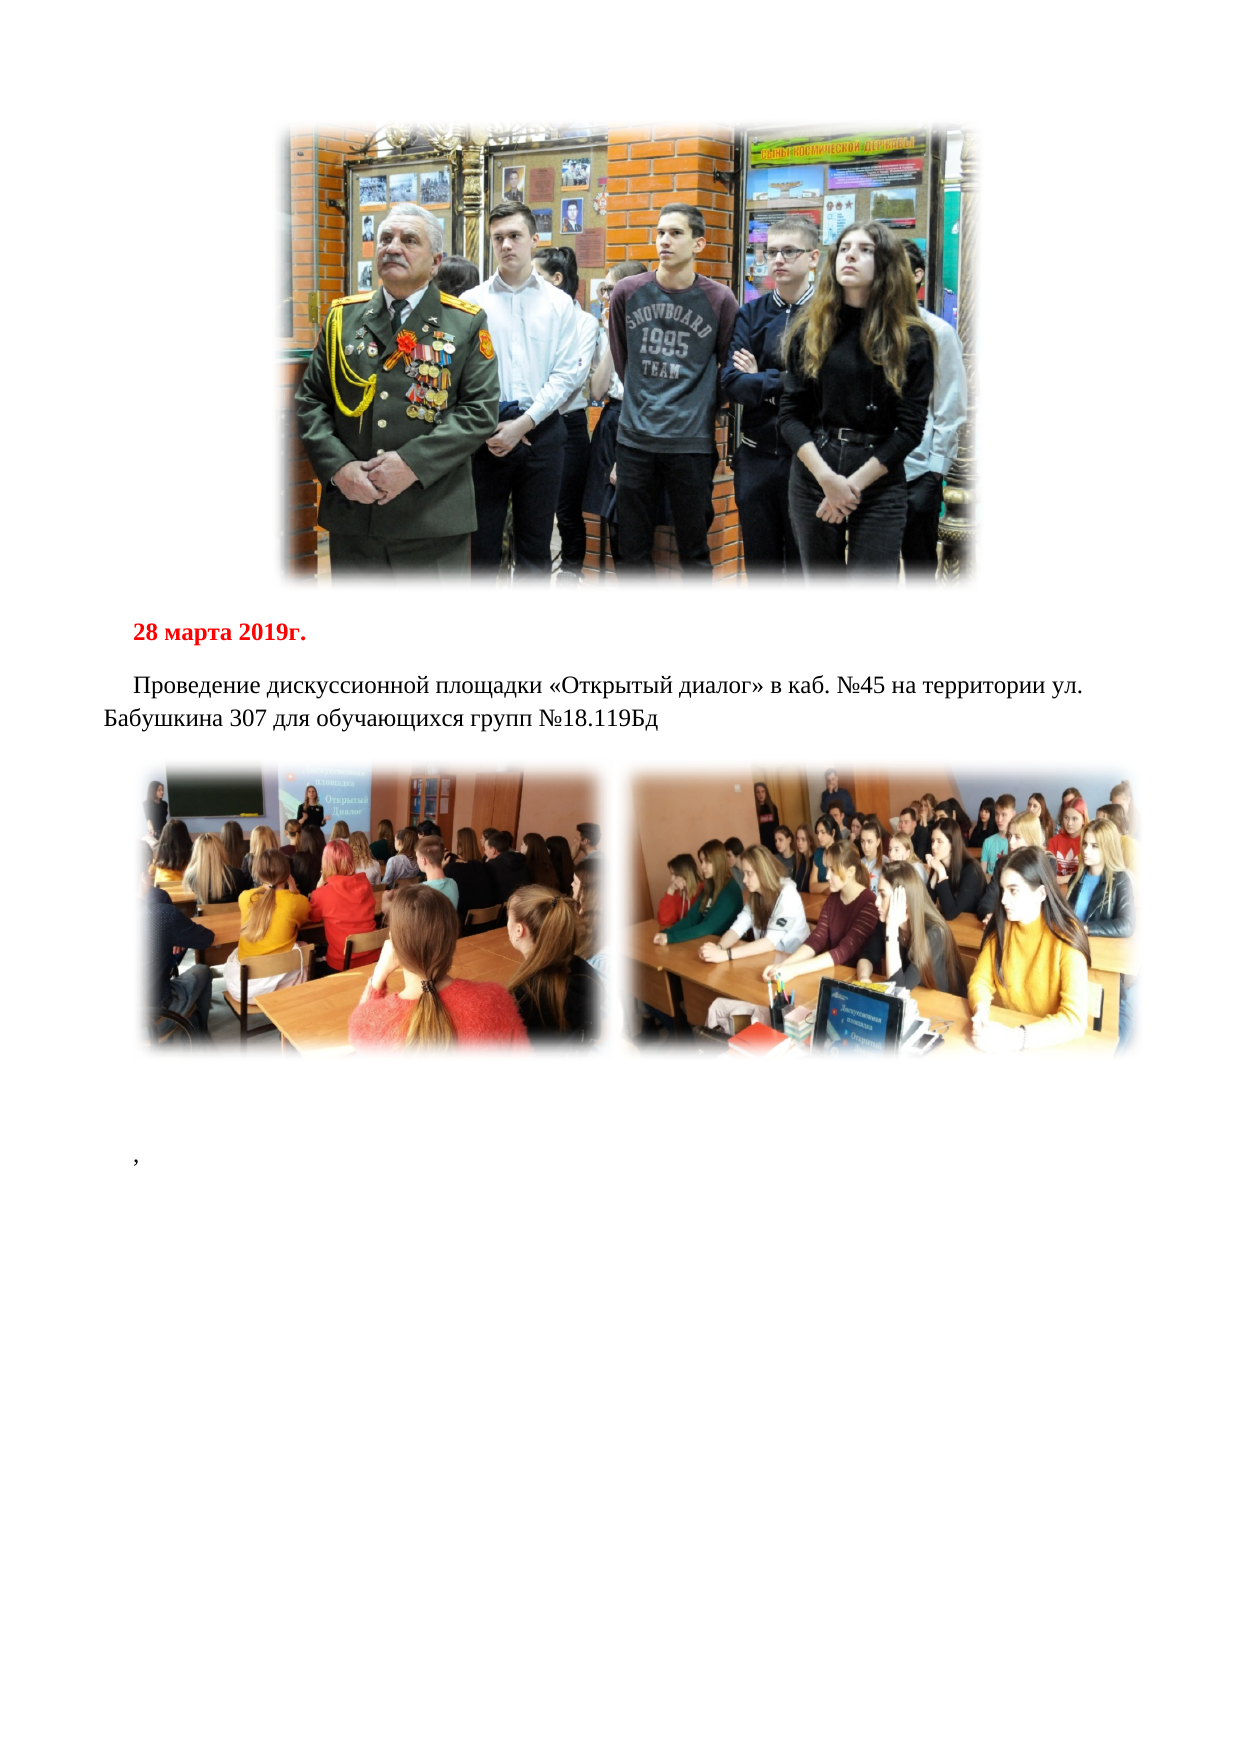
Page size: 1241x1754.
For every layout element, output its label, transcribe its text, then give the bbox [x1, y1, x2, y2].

picture [301, 148, 955, 563]
picture [162, 787, 585, 1032]
picture [644, 787, 1115, 1033]
text ,. [103, 1139, 1152, 1168]
text Проведение дискуссионной площадки «Открытый диалог» в каб. №45 на территории ул. Бабушкина 307 для обучающихся групп №18.119Бд [103, 671, 1152, 732]
text 28 марта 2019г. [103, 617, 1152, 645]
